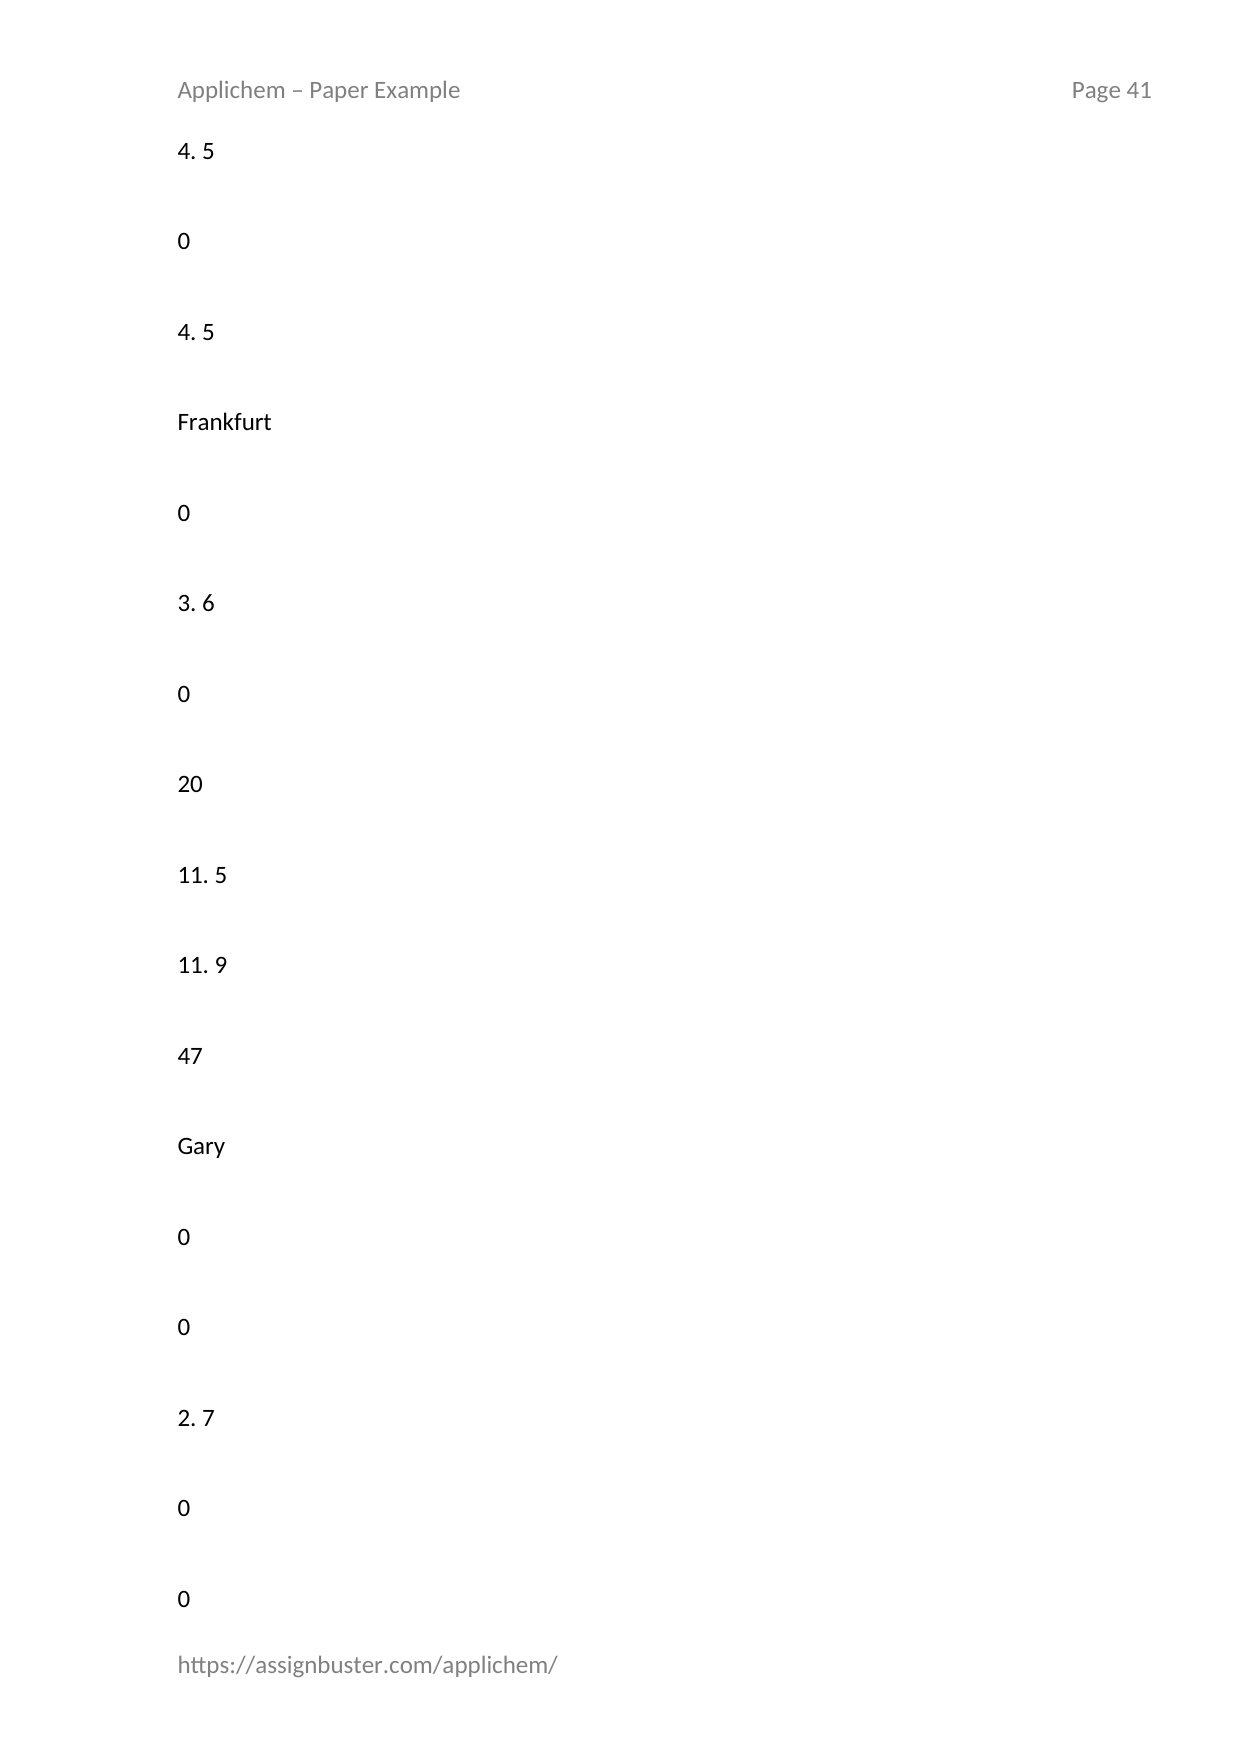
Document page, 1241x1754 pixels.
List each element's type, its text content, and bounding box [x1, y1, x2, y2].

text 2. 7 [177, 1402, 1152, 1433]
text 0 [177, 497, 1152, 527]
text 0 [177, 1221, 1152, 1252]
text 11. 5 [177, 859, 1152, 889]
text 4. 5 [177, 316, 1152, 346]
text 0 [177, 1493, 1152, 1523]
text 0 [177, 678, 1152, 708]
text 3. 6 [177, 587, 1152, 618]
text Frankfurt [177, 406, 1152, 437]
text 0 [177, 225, 1152, 256]
text Gary [177, 1131, 1152, 1161]
text 11. 9 [177, 949, 1152, 980]
text 0 [177, 1583, 1152, 1614]
text 0 [177, 1312, 1152, 1342]
text 4. 5 [177, 135, 1152, 165]
text 47 [177, 1040, 1152, 1071]
text 20 [177, 768, 1152, 799]
